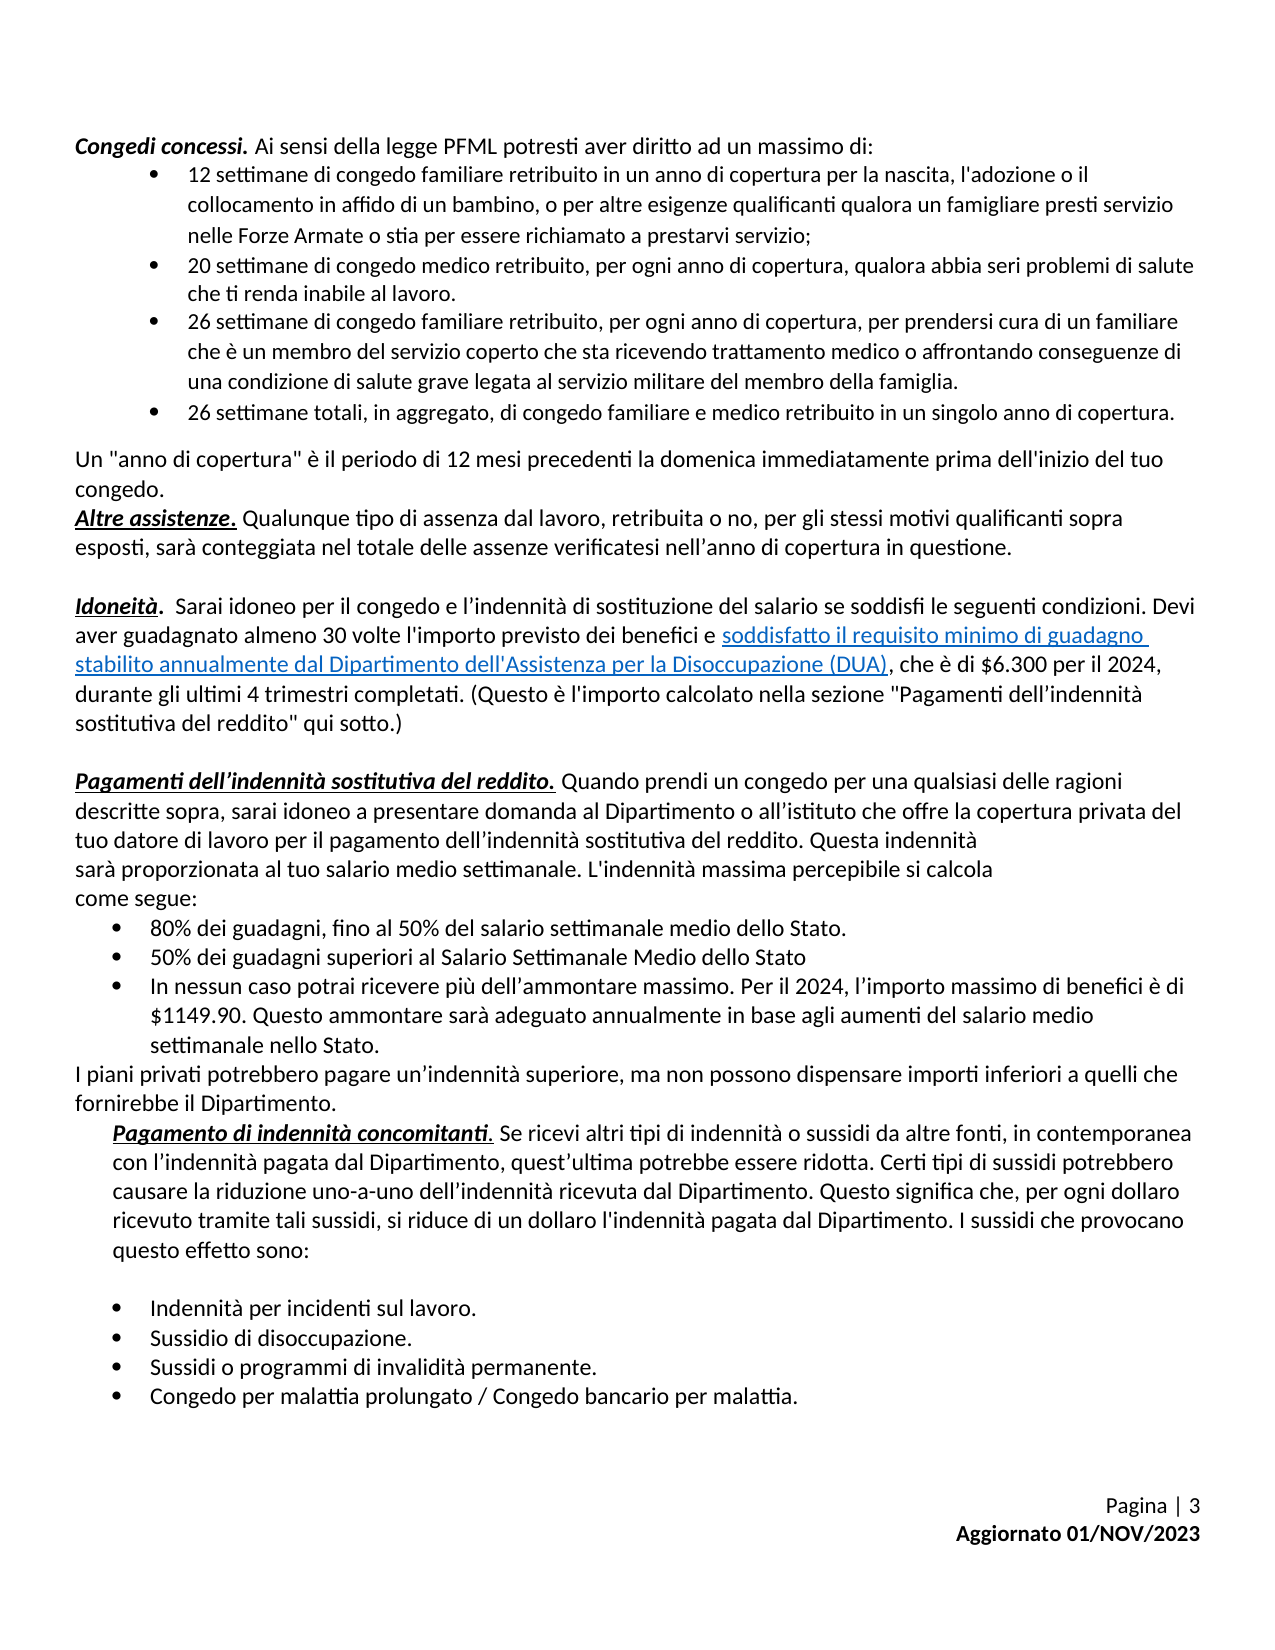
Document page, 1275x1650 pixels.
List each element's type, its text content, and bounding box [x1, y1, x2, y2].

text Altre assistenze. Qualunque tipo di assenza dal lavoro, retribuita o no, per gli stessi motivi qualificanti sopra esposti, sarà conteggiata nel totale delle assenze verificatesi nell’anno di copertura in questione. [75, 503, 1200, 562]
list 80% dei guadagni, fino al 50% del salario settimanale medio dello Stato. [112, 913, 1200, 942]
text I piani privati potrebbero pagare un’indennità superiore, ma non possono dispensare importi inferiori a quelli che fornirebbe il Dipartimento. [75, 1059, 1200, 1118]
text Pagamenti dell’indennità sostitutiva del reddito. Quando prendi un congedo per una qualsiasi delle ragioni descritte sopra, sarai idoneo a presentare domanda al Dipartimento o all’istituto che offre la copertura privata del tuo datore di lavoro per il pagamento dell’indennità sostitutiva del reddito. Questa indennità [75, 766, 1200, 854]
list 26 settimane totali, in aggregato, di congedo familiare e medico retribuito in un singolo anno di copertura. [150, 398, 1200, 426]
list 50% dei guadagni superiori al Salario Settimanale Medio dello Stato [112, 942, 1200, 971]
list 26 settimane di congedo familiare retribuito, per ogni anno di copertura, per prendersi cura di un familiare che è un membro del servizio coperto che sta ricevendo trattamento medico o affrontando conseguenze di una condizione di salute grave legata al servizio militare del membro della famiglia. [150, 307, 1200, 395]
text Un "anno di copertura" è il periodo di 12 mesi precedenti la domenica immediatamente prima dell'inizio del tuo congedo. [75, 444, 1200, 503]
list Sussidi o programmi di invalidità permanente. [112, 1352, 1200, 1381]
text come segue: [75, 883, 1200, 913]
text Idoneità. Sarai idoneo per il congedo e l’indennità di sostituzione del salario se soddisfi le seguenti condizioni. Devi aver guadagnato almeno 30 volte l'importo previsto dei benefici e soddisfatto il requisito minimo di guadagno stabilito annualmente dal Dipartimento dell'Assistenza per la Disoccupazione (DUA), che è di $6.300 per il 2024, durante gli ultimi 4 trimestri completati. (Questo è l'importo calcolato nella sezione "Pagamenti dell’indennità sostitutiva del reddito" qui sotto.) [75, 591, 1200, 737]
text Congedi concessi. Ai sensi della legge PFML potresti aver diritto ad un massimo di: [75, 131, 1200, 160]
list Sussidio di disoccupazione. [112, 1323, 1200, 1352]
list Indennità per incidenti sul lavoro. [112, 1293, 1200, 1323]
text sarà proporzionata al tuo salario medio settimanale. L'indennità massima percepibile si calcola [75, 854, 1200, 883]
list 12 settimane di congedo familiare retribuito in un anno di copertura per la nascita, l'adozione o il collocamento in affido di un bambino, o per altre esigenze qualificanti qualora un famigliare presti servizio nelle Forze Armate o stia per essere richiamato a prestarvi servizio; [150, 160, 1200, 249]
list 20 settimane di congedo medico retribuito, per ogni anno di copertura, qualora abbia seri problemi di salute che ti renda inabile al lavoro. [150, 251, 1200, 307]
list Congedo per malattia prolungato / Congedo bancario per malattia. [112, 1381, 1200, 1410]
list In nessun caso potrai ricevere più dell’ammontare massimo. Per il 2024, l’importo massimo di benefici è di $1149.90. Questo ammontare sarà adeguato annualmente in base agli aumenti del salario medio settimanale nello Stato. [112, 971, 1200, 1059]
text Pagamento di indennità concomitanti. Se ricevi altri tipi di indennità o sussidi da altre fonti, in contemporanea con l’indennità pagata dal Dipartimento, quest’ultima potrebbe essere ridotta. Certi tipi di sussidi potrebbero causare la riduzione uno-a-uno dell’indennità ricevuta dal Dipartimento. Questo significa che, per ogni dollaro ricevuto tramite tali sussidi, si riduce di un dollaro l'indennità pagata dal Dipartimento. I sussidi che provocano questo effetto sono: [112, 1118, 1200, 1264]
